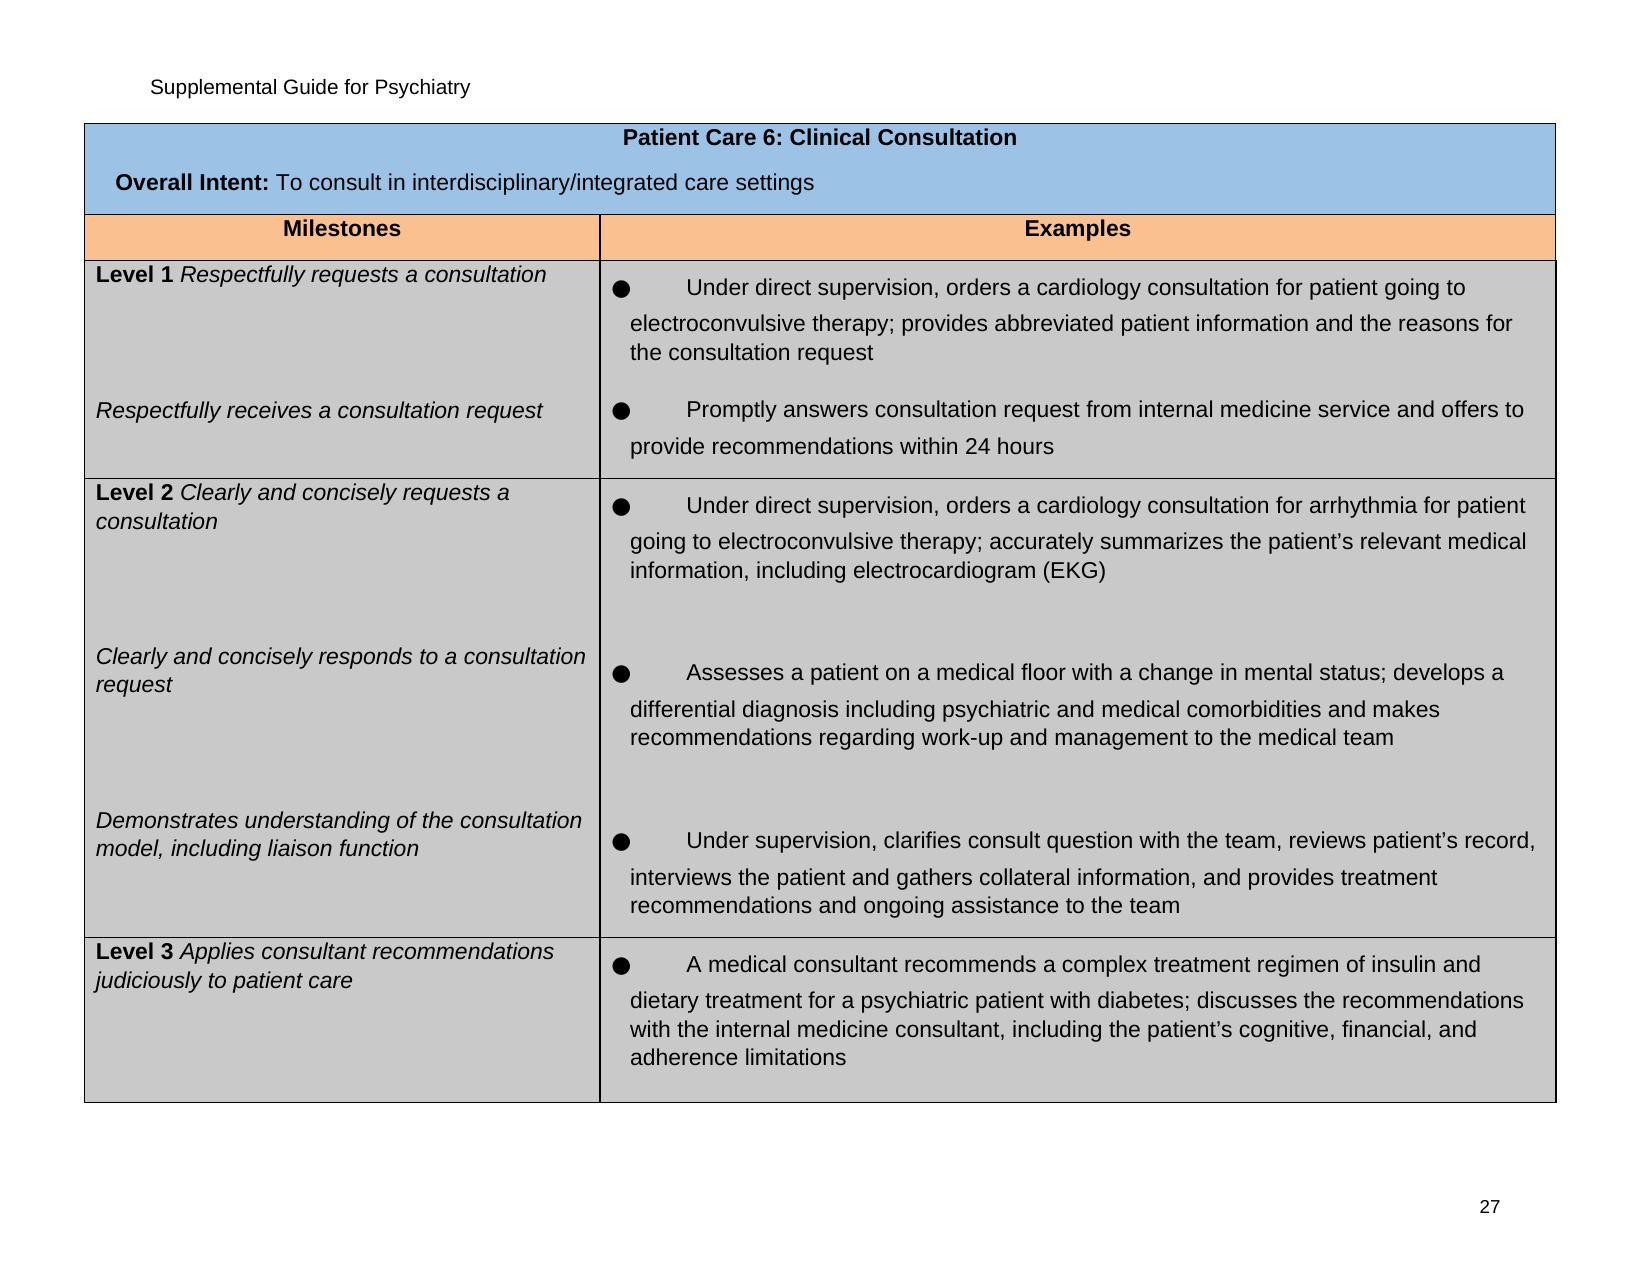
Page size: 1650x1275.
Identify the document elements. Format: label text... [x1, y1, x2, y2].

table_cell Level 2 Clearly and concisely requests a consultation Clearly and concisely responds to a consultation request Demonstrates understanding of the consultation model, including liaison function [85, 479, 599, 937]
table_cell Examples [601, 215, 1555, 260]
table_cell Milestones [85, 215, 599, 260]
table_cell Under direct supervision, orders a cardiology consultation for patient going to electroconvulsive therapy; provides abbreviated patient information and the reasons for the consultation request Promptly answers consultation request from internal medicine service and offers to provide recommendations within 24 hours [601, 261, 1555, 478]
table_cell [85, 938, 599, 1102]
table_header Patient Care 6: Clinical Consultation Overall Intent: To consult in interdisciplinary/integrated care settings [85, 124, 1555, 214]
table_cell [601, 938, 1555, 1102]
table_cell Under direct supervision, orders a cardiology consultation for arrhythmia for patient going to electroconvulsive therapy; accurately summarizes the patient’s relevant medical information, including electrocardiogram (EKG) Assesses a patient on a medical floor with a change in mental status; develops a differential diagnosis including psychiatric and medical comorbidities and makes recommendations regarding work-up and management to the medical team Under supervision, clarifies consult question with the team, reviews patient’s record, interviews the patient and gathers collateral information, and provides treatment recommendations and ongoing assistance to the team [601, 479, 1555, 937]
table_cell Level 1 Respectfully requests a consultation Respectfully receives a consultation request [85, 261, 599, 478]
